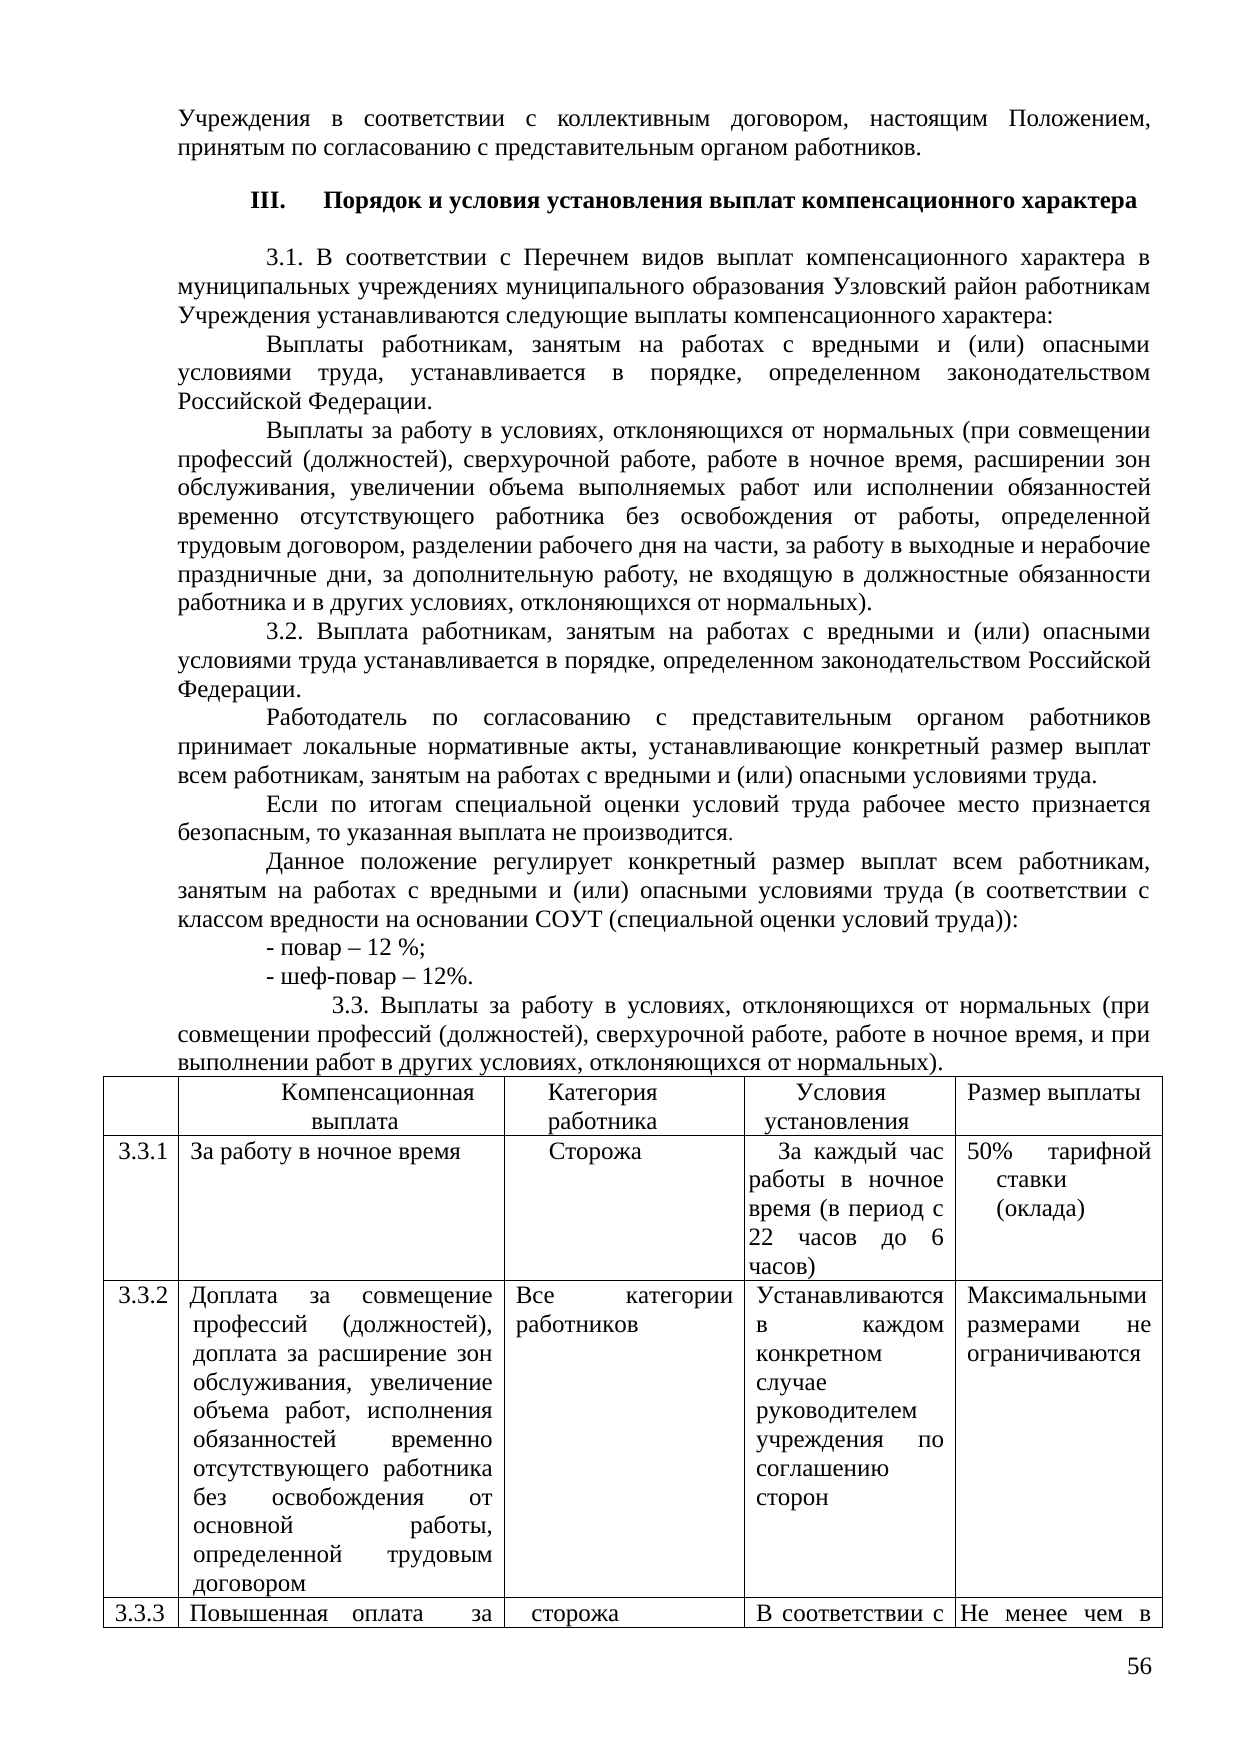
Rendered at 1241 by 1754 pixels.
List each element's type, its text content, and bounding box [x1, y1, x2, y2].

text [177, 103, 1152, 161]
table_header Размер выплаты [956, 1077, 1162, 1135]
table_cell 50% тарифной ставки (оклада) [956, 1136, 1162, 1279]
text Работодатель по согласованию с представительным органом работников принимает локальные нормативные акты, устанавливающие конкретный размер выплат всем работникам, занятым на работах с вредными и (или) опасными условиями труда. [177, 702, 1152, 789]
table_header Категория работника [505, 1077, 744, 1135]
text 3.2. Выплата работникам, занятым на работах с вредными и (или) опасными условиями труда устанавливается в порядке, определенном законодательством Российской Федерации. [177, 616, 1152, 702]
text Данное положение регулирует конкретный размер выплат всем работникам, занятым на работах с вредными и (или) опасными условиями труда (в соответствии с классом вредности на основании СОУТ (специальной оценки условий труда)): [177, 846, 1151, 932]
text Если по итогам специальной оценки условий труда рабочее место признается безопасным, то указанная выплата не производится. [177, 789, 1152, 846]
text 3.3. Выплаты за работу в условиях, отклоняющихся от нормальных (при совмещении профессий (должностей), сверхурочной работе, работе в ночное время, и при выполнении работ в других условиях, отклоняющихся от нормальных). [177, 990, 1151, 1076]
list Порядок и условия установления выплат компенсационного характера [236, 185, 1151, 214]
table_cell Доплата за совмещение профессий (должностей), доплата за расширение зон обслуживания, увеличение объема работ, исполнения обязанностей временно отсутствующего работника без освобождения от основной работы, определенной трудовым договором [179, 1281, 504, 1597]
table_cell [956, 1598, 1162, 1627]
table_cell 3.3.2 [104, 1281, 178, 1597]
table_header [104, 1077, 178, 1135]
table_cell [745, 1598, 955, 1627]
table_cell За работу в ночное время [179, 1136, 504, 1279]
table_cell Сторожа [505, 1136, 744, 1279]
text Выплаты работникам, занятым на работах с вредными и (или) опасными условиями труда, устанавливается в порядке, определенном законодательством Российской Федерации. [177, 329, 1151, 415]
table_cell За каждый час работы в ночное время (в период с 22 часов до 6 часов) [745, 1136, 955, 1279]
text - шеф-повар – 12%. [177, 961, 1151, 990]
table_header Условия установления [745, 1077, 955, 1135]
table_cell 3.3.3 [104, 1598, 178, 1627]
table_cell 3.3.1 [104, 1136, 178, 1279]
table_cell Максимальными размерами не ограничиваются [956, 1281, 1162, 1597]
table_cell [179, 1598, 504, 1627]
text Выплаты за работу в условиях, отклоняющихся от нормальных (при совмещении профессий (должностей), сверхурочной работе, работе в ночное время, расширении зон обслуживания, увеличении объема выполняемых работ или исполнении обязанностей временно отсутствующего работника без освобождения от работы, определенной трудовым договором, разделении рабочего дня на части, за работу в выходные и нерабочие праздничные дни, за дополнительную работу, не входящую в должностные обязанности работника и в других условиях, отклоняющихся от нормальных). [177, 415, 1152, 616]
text - повар – 12 %; [177, 932, 1151, 961]
table_cell Устанавливаются в каждом конкретном случае руководителем учреждения по соглашению сторон [745, 1281, 955, 1597]
table_cell Все категории работников [505, 1281, 744, 1597]
table_header Компенсационная выплата [179, 1077, 504, 1135]
table_cell сторожа [505, 1598, 744, 1627]
text 3.1. В соответствии с Перечнем видов выплат компенсационного характера в муниципальных учреждениях муниципального образования Узловский район работникам Учреждения устанавливаются следующие выплаты компенсационного характера: [177, 242, 1151, 329]
